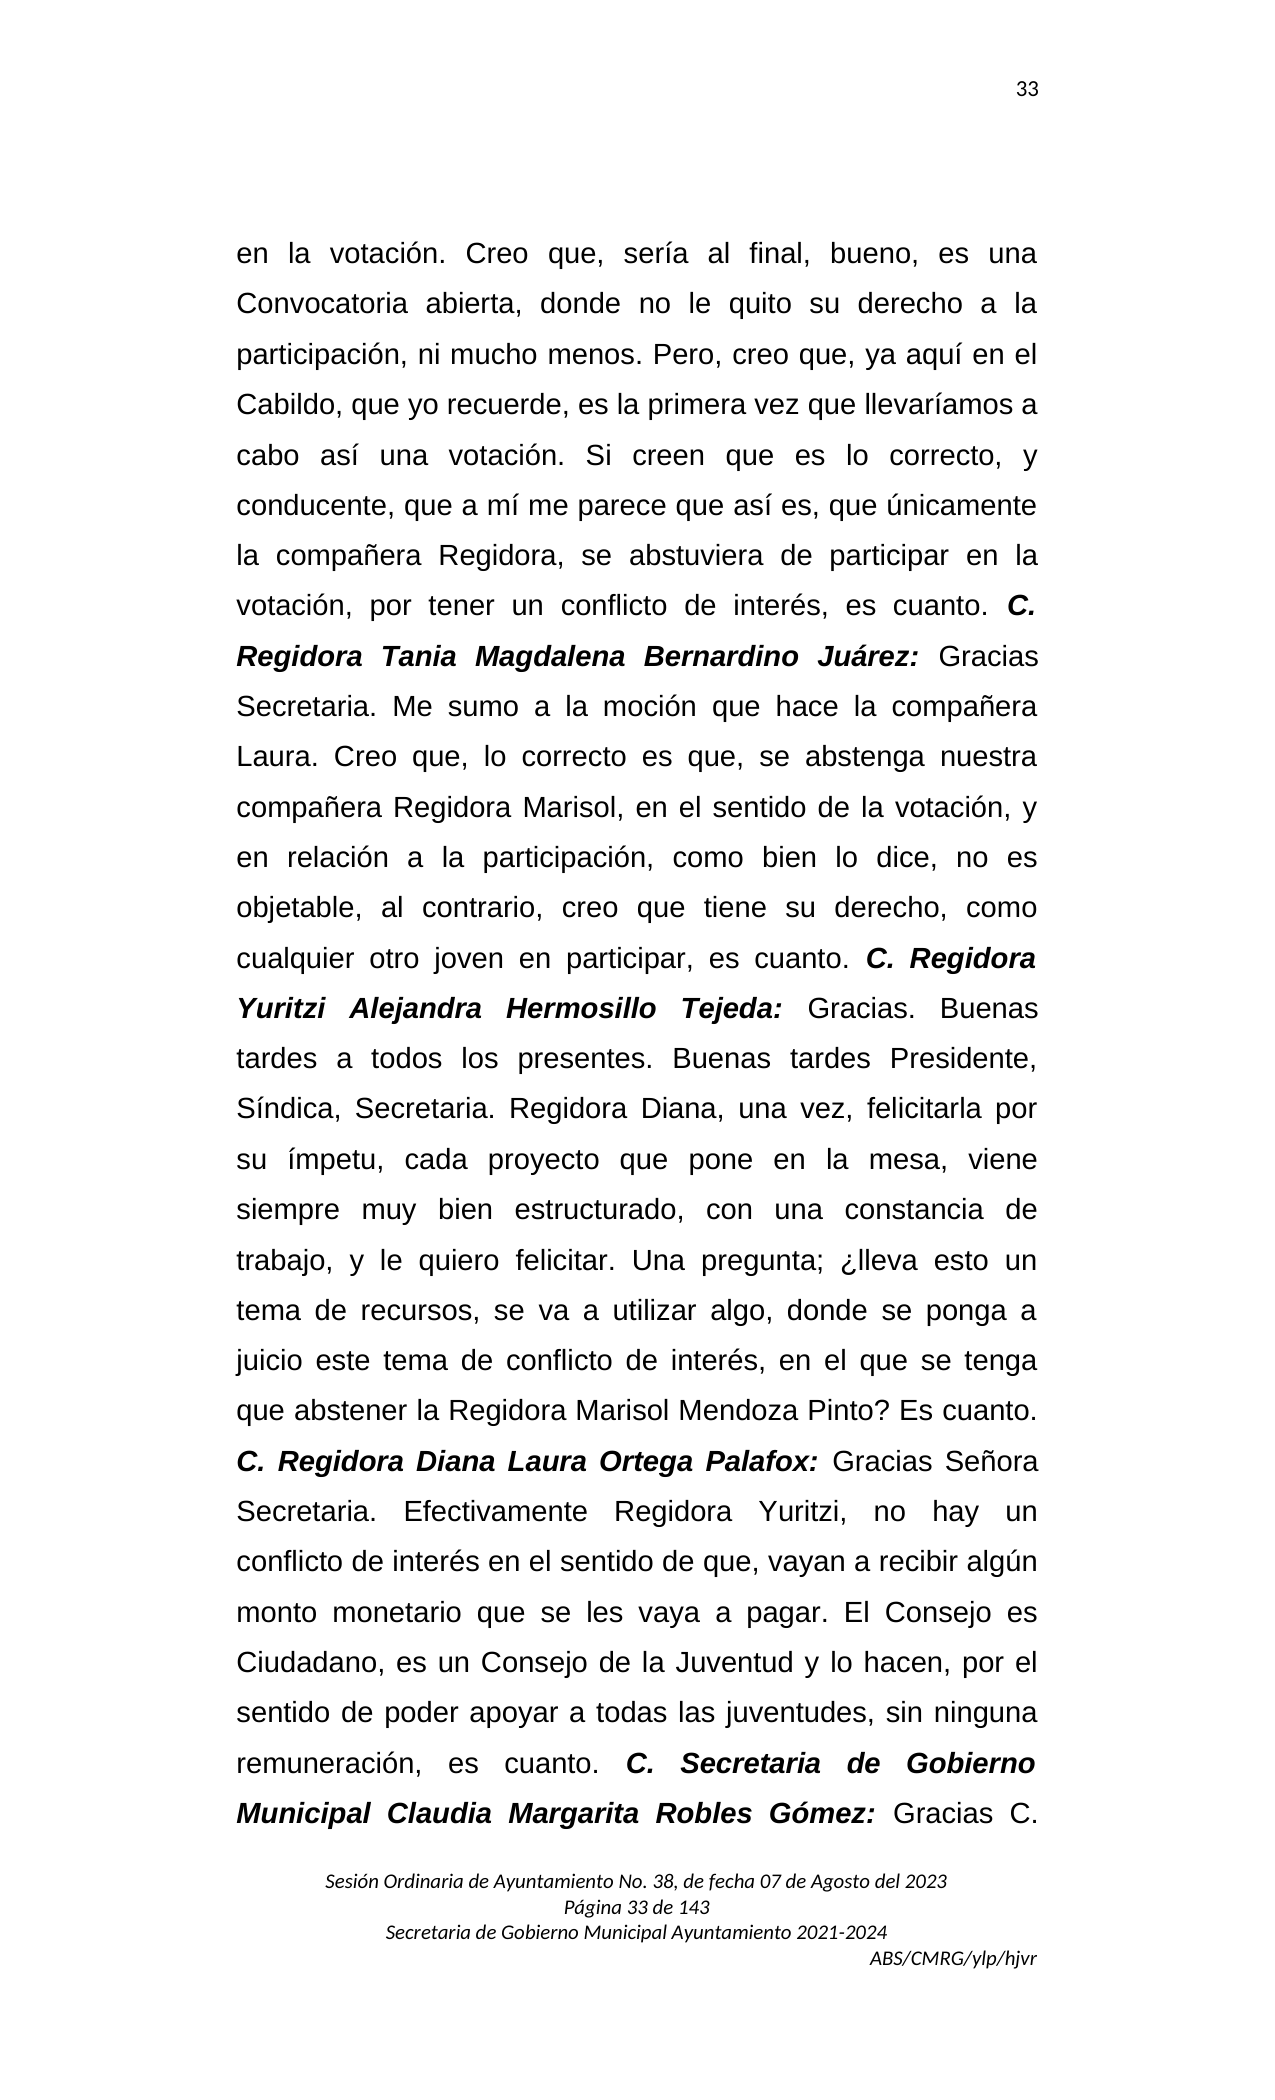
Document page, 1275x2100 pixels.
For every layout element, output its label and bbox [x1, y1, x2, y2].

text [236, 236, 1039, 1829]
